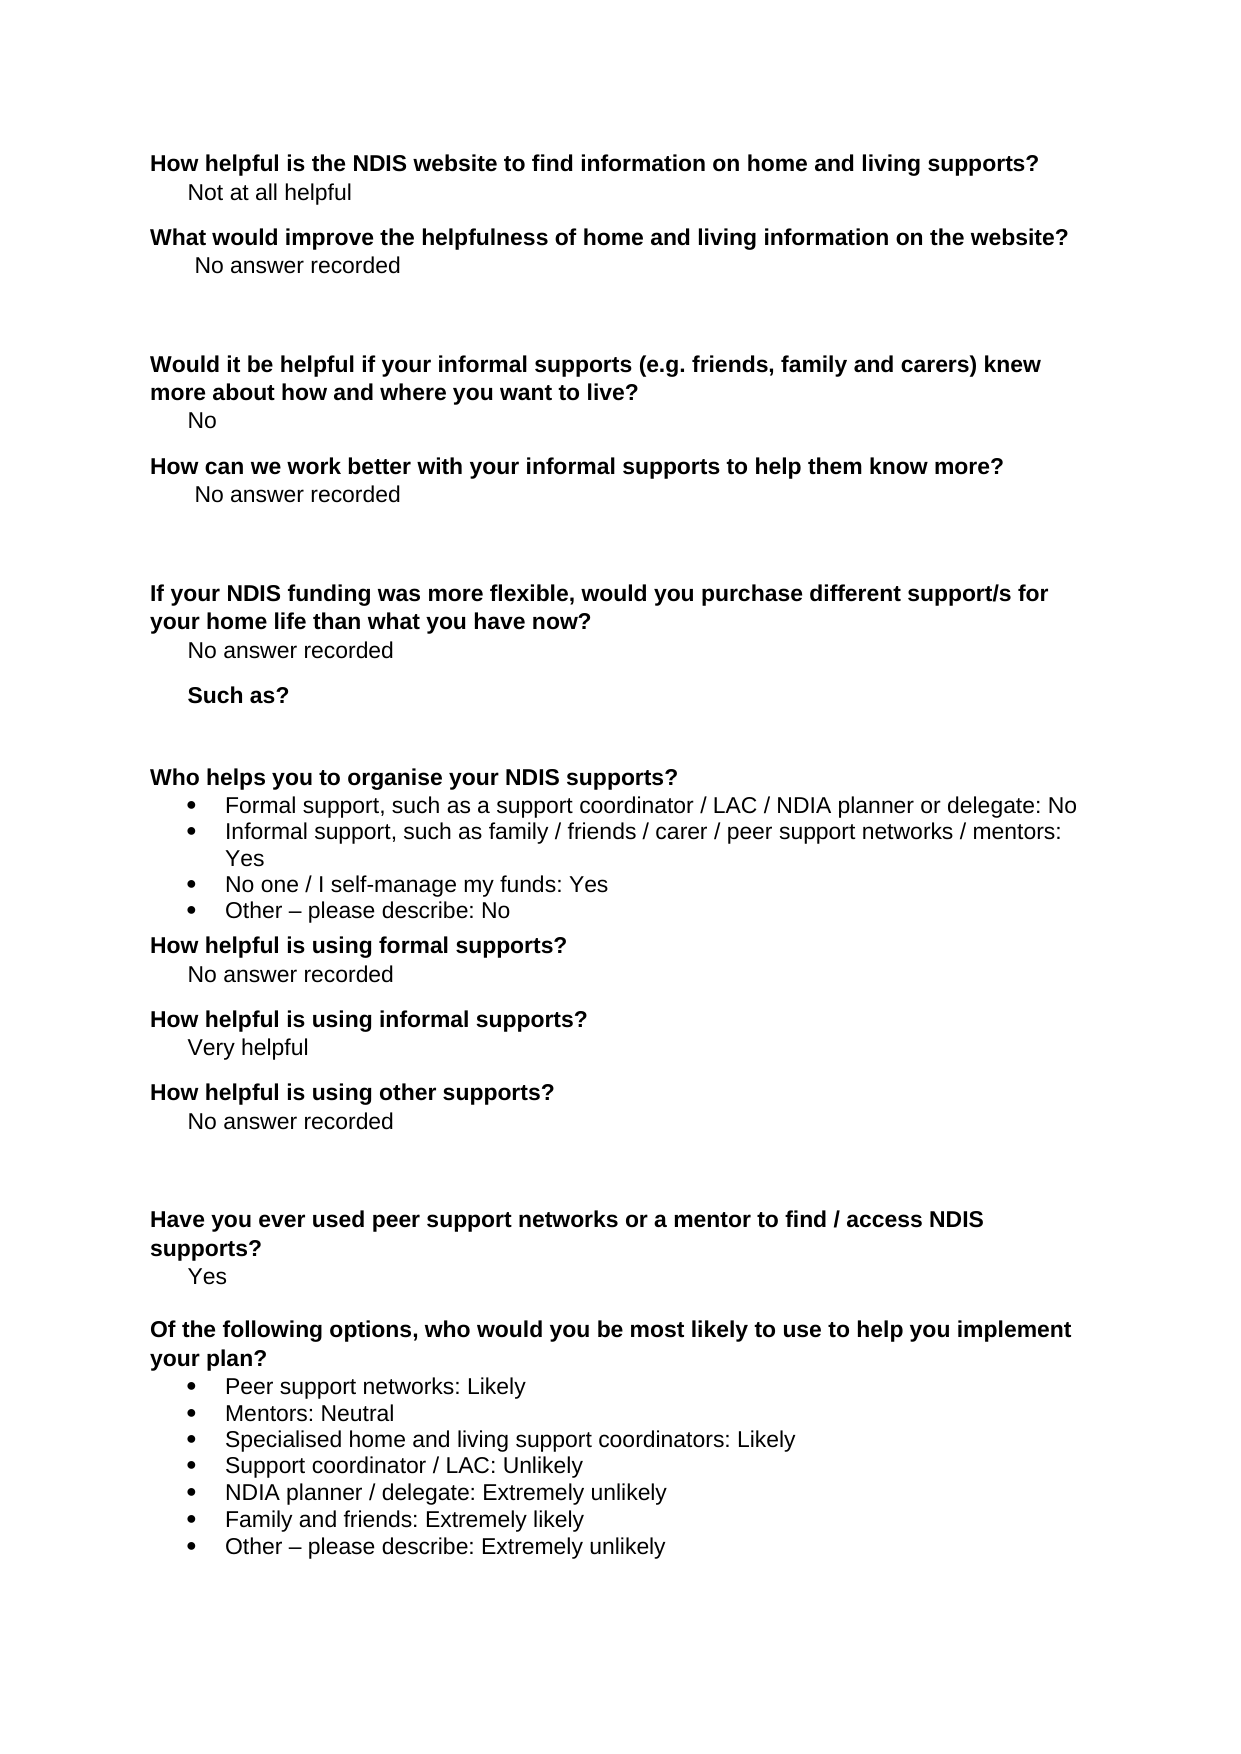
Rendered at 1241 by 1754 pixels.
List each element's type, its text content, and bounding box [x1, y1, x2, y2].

text Very helpful [150, 1034, 1090, 1060]
subtitle Who helps you to organise your NDIS supports? [150, 763, 1090, 790]
subtitle What would improve the helpfulness of home and living information on the website? [150, 224, 1090, 250]
subtitle Such as? [150, 682, 1090, 708]
text No answer recorded [150, 1108, 1090, 1134]
subtitle How can we work better with your informal supports to help them know more? [150, 453, 1090, 479]
text No answer recorded [194, 481, 1090, 507]
list Informal support, such as family / friends / carer / peer support networks / mentors: Yes [187, 818, 1090, 871]
list No one / I self-manage my funds: Yes [187, 871, 1090, 897]
list NDIA planner / delegate: Extremely unlikely [187, 1479, 1090, 1505]
subtitle How helpful is using other supports? [150, 1079, 1090, 1106]
text No answer recorded [194, 252, 1090, 278]
list Family and friends: Extremely likely [187, 1505, 1090, 1533]
text Not at all helpful [150, 178, 1090, 205]
text No answer recorded [150, 637, 1090, 663]
subtitle Would it be helpful if your informal supports (e.g. friends, family and carers) knew more about how and where you want to live? [150, 351, 1090, 405]
text No [150, 407, 1090, 434]
text No answer recorded [150, 961, 1090, 987]
list Other – please describe: No [187, 897, 1090, 924]
list Support coordinator / LAC: Unlikely [187, 1452, 1090, 1479]
subtitle How helpful is the NDIS website to find information on home and living supports? [150, 150, 1090, 176]
subtitle How helpful is using formal supports? [150, 932, 1090, 958]
list Mentors: Neutral [187, 1400, 1090, 1426]
subtitle Have you ever used peer support networks or a mentor to find / access NDIS supports? [150, 1206, 1090, 1261]
subtitle If your NDIS funding was more flexible, would you purchase different support/s for your home life than what you have now? [150, 580, 1090, 634]
list Specialised home and living support coordinators: Likely [187, 1426, 1090, 1452]
text Yes [150, 1263, 1090, 1289]
list Peer support networks: Likely [187, 1373, 1090, 1400]
subtitle Of the following options, who would you be most likely to use to help you implement your plan? [150, 1316, 1090, 1371]
subtitle How helpful is using informal supports? [150, 1006, 1090, 1032]
list Other – please describe: Extremely unlikely [187, 1533, 1090, 1559]
list Formal support, such as a support coordinator / LAC / NDIA planner or delegate: No [187, 792, 1090, 818]
